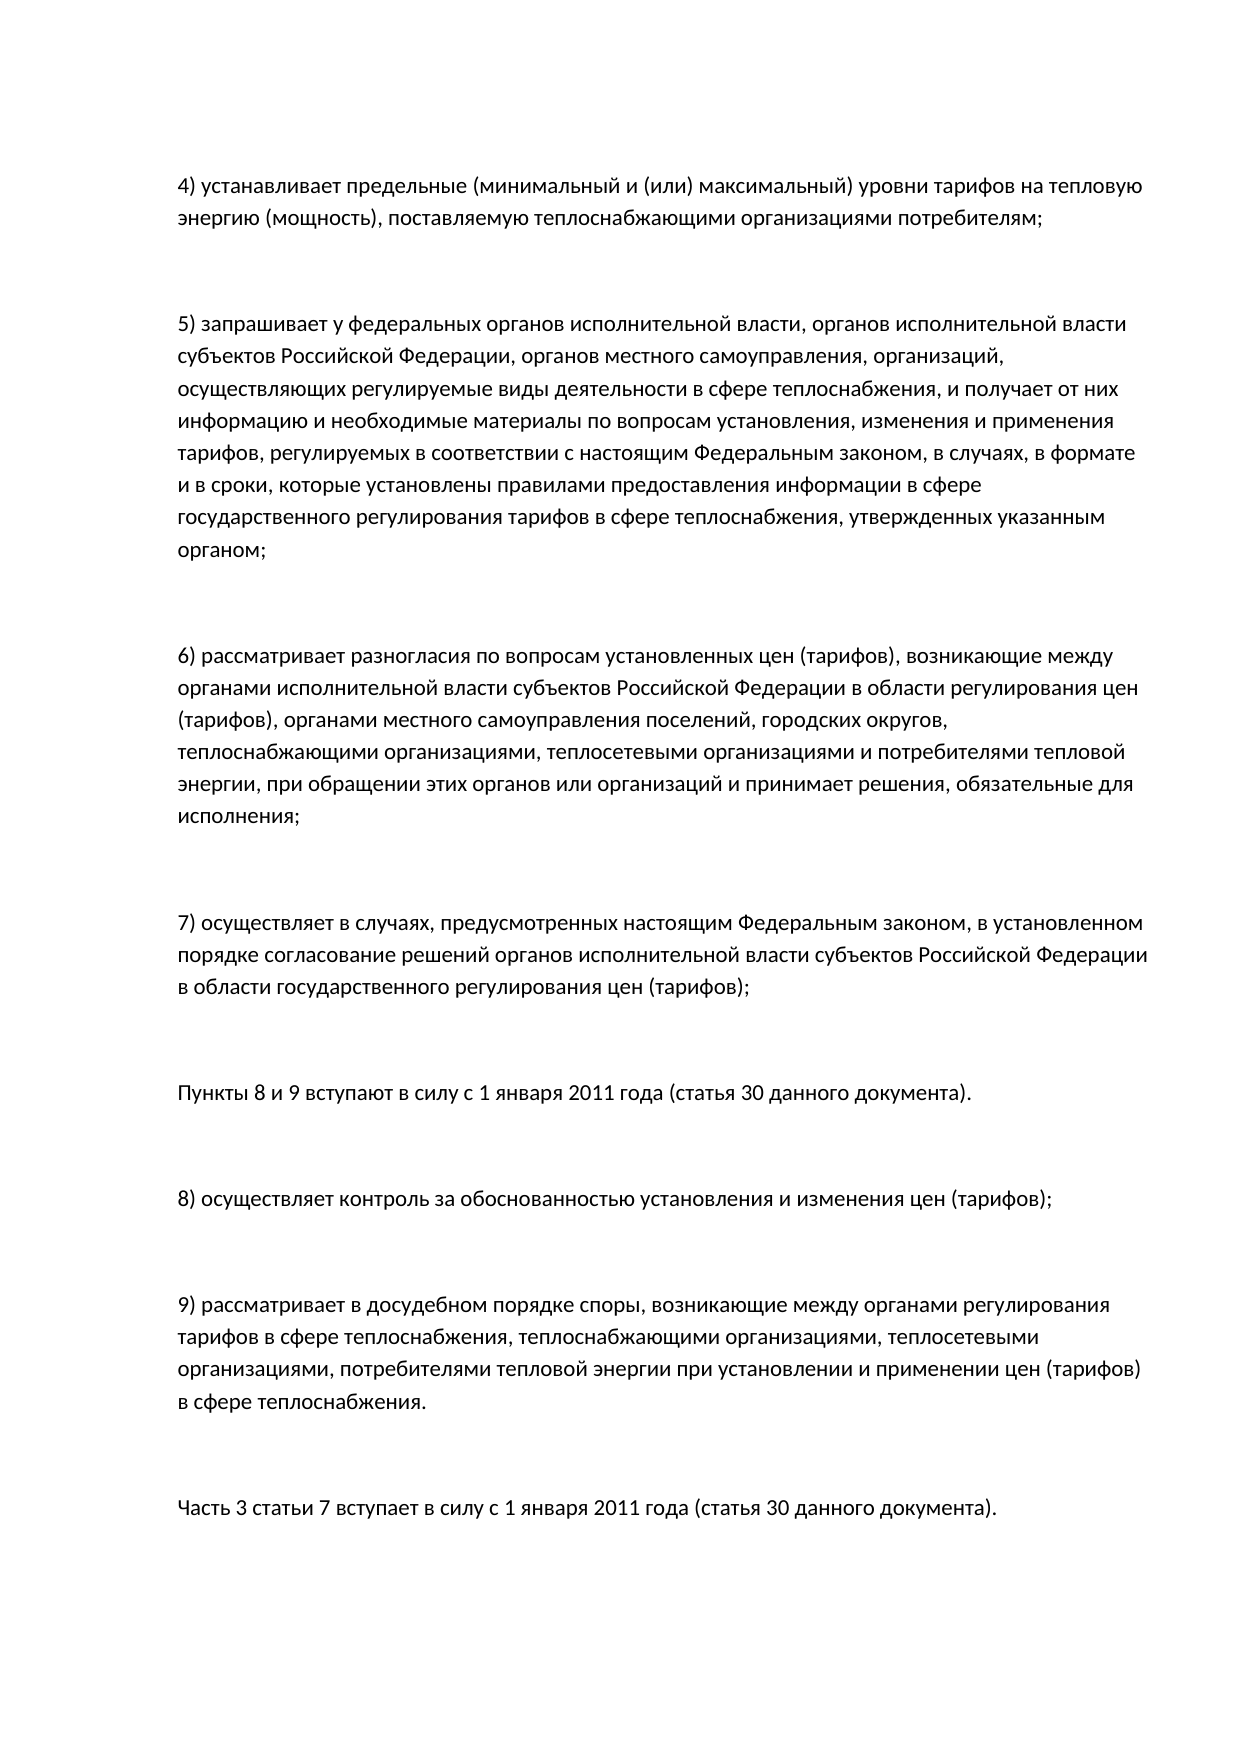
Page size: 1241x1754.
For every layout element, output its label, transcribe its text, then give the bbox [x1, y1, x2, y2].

text 4) устанавливает предельные (минимальный и (или) максимальный) уровни тарифов на тепловую энергию (мощность), поставляемую теплоснабжающими организациями потребителям; [177, 171, 1152, 231]
text 7) осуществляет в случаях, предусмотренных настоящим Федеральным законом, в установленном порядке согласование решений органов исполнительной власти субъектов Российской Федерации в области государственного регулирования цен (тарифов); [177, 908, 1152, 1000]
text 5) запрашивает у федеральных органов исполнительной власти, органов исполнительной власти субъектов Российской Федерации, органов местного самоуправления, организаций, осуществляющих регулируемые виды деятельности в сфере теплоснабжения, и получает от них информацию и необходимые материалы по вопросам установления, изменения и применения тарифов, регулируемых в соответствии с настоящим Федеральным законом, в случаях, в формате и в сроки, которые установлены правилами предоставления информации в сфере государственного регулирования тарифов в сфере теплоснабжения, утвержденных указанным органом; [177, 309, 1152, 563]
text 9) рассматривает в досудебном порядке споры, возникающие между органами регулирования тарифов в сфере теплоснабжения, теплоснабжающими организациями, теплосетевыми организациями, потребителями тепловой энергии при установлении и применении цен (тарифов) в сфере теплоснабжения. [177, 1290, 1152, 1415]
text 6) рассматривает разногласия по вопросам установленных цен (тарифов), возникающие между органами исполнительной власти субъектов Российской Федерации в области регулирования цен (тарифов), органами местного самоуправления поселений, городских округов, теплоснабжающими организациями, теплосетевыми организациями и потребителями тепловой энергии, при обращении этих органов или организаций и принимает решения, обязательные для исполнения; [177, 641, 1152, 830]
text 8) осуществляет контроль за обоснованностью установления и изменения цен (тарифов); [177, 1184, 1152, 1212]
text Пункты 8 и 9 вступают в силу с 1 января 2011 года (статья 30 данного документа). [177, 1078, 1152, 1106]
text Часть 3 статьи 7 вступает в силу с 1 января 2011 года (статья 30 данного документа). [177, 1493, 1152, 1521]
